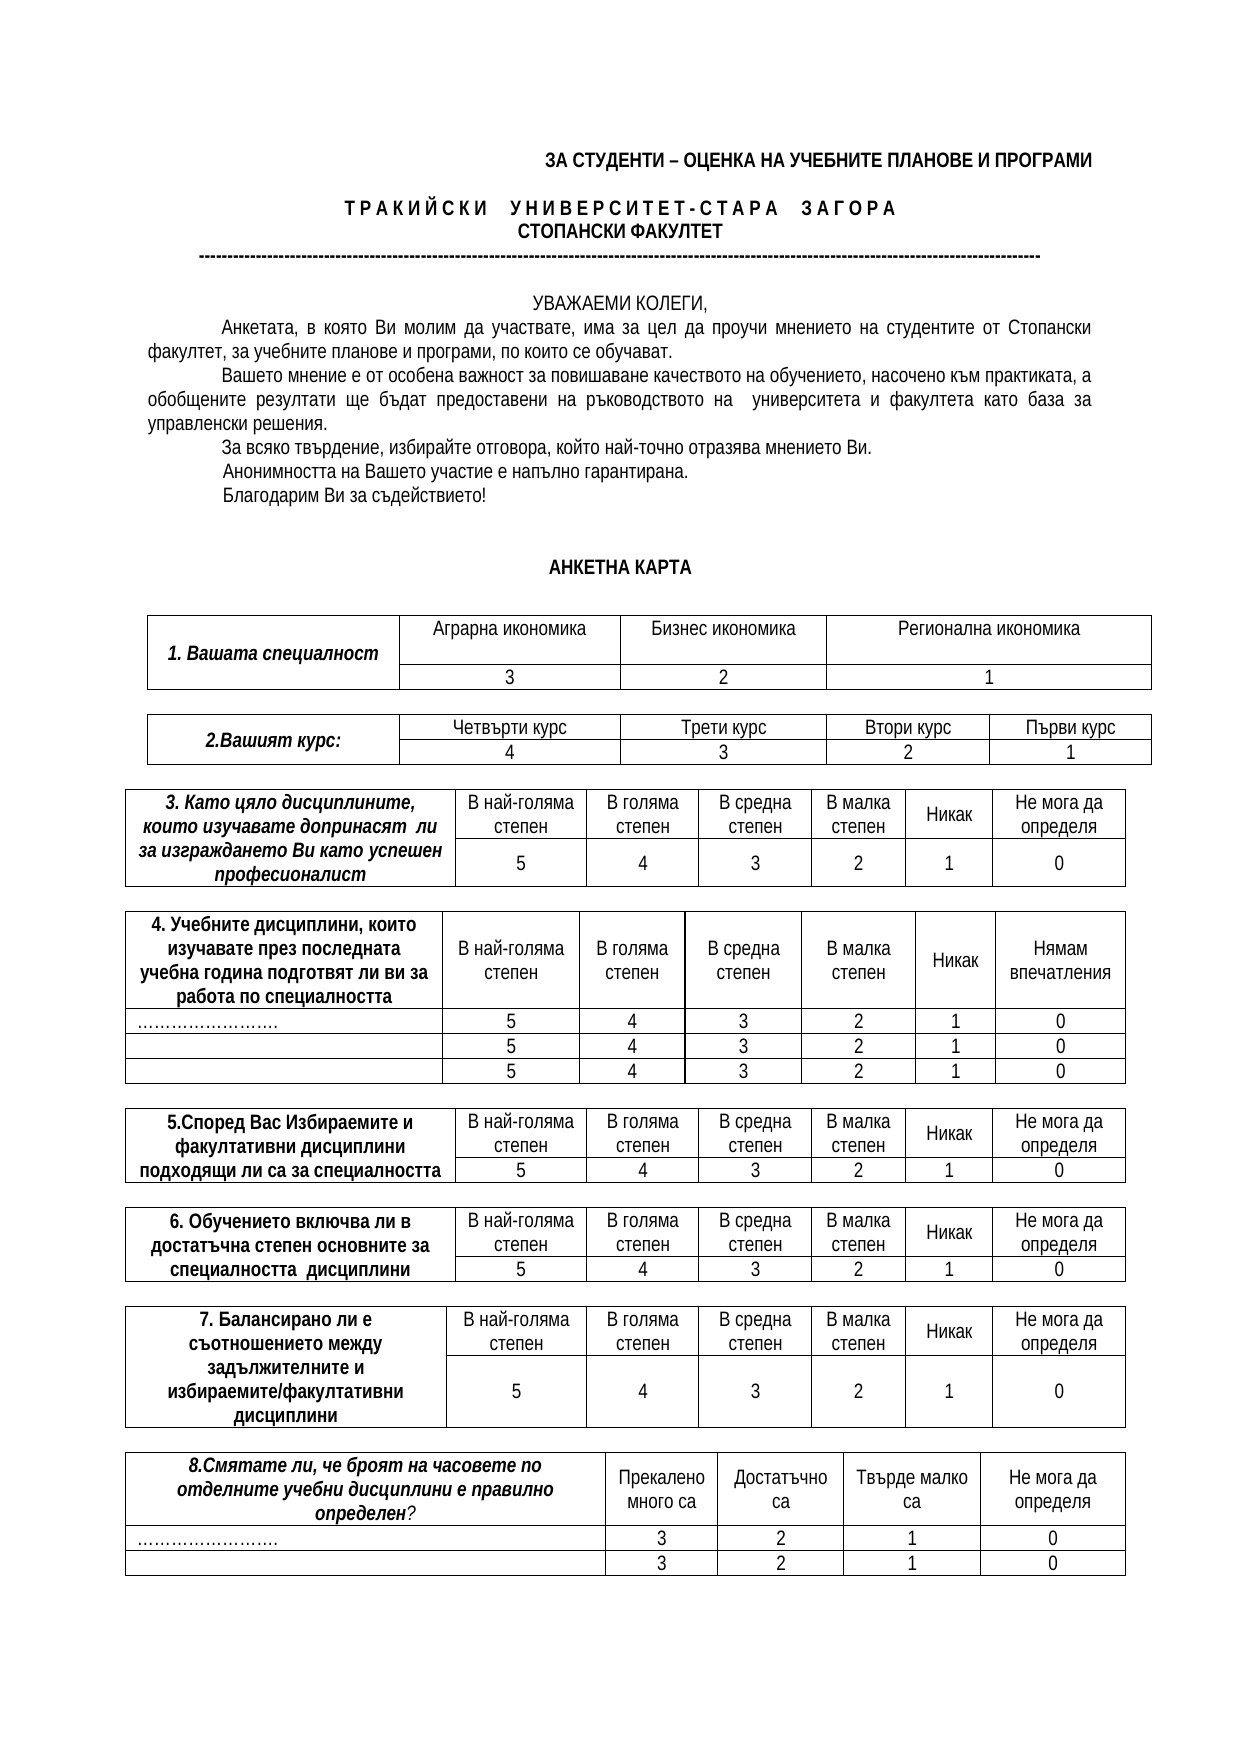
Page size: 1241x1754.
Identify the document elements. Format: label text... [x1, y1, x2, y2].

table_header Твърде малко са [844, 1453, 980, 1525]
table_header В средна степен [699, 1109, 811, 1157]
table_header В малка степен [812, 1208, 905, 1256]
table_header Не мога да определя [993, 790, 1125, 838]
table_header Никак [906, 1109, 992, 1157]
table_cell 2 [718, 1551, 843, 1575]
table_cell 5 [456, 1257, 586, 1281]
table_header Не мога да определя [993, 1208, 1125, 1256]
table_cell 4 [580, 1009, 684, 1033]
table_header 3. Като цяло дисциплините, които изучавате допринасят ли за изграждането Ви като успешен професионалист [126, 790, 455, 886]
table_cell [126, 1059, 442, 1083]
text УВАЖАЕМИ КОЛЕГИ, [148, 291, 1093, 315]
table_cell 1 [827, 665, 1151, 689]
table_cell 5 [443, 1034, 579, 1058]
table_cell 3 [686, 1034, 801, 1058]
text За всяко твърдение, избирайте отговора, който най-точно отразява мнението Ви. [148, 435, 1093, 459]
table_header В средна степен [699, 790, 811, 838]
table_cell 2 [812, 839, 905, 886]
table_cell 3 [621, 740, 826, 764]
table_header Никак [906, 1307, 992, 1355]
table_header В голяма степен [587, 1307, 698, 1355]
table_header 7. Балансирано ли е съотношението между задължителните и избираемите/факултативни дисциплини [126, 1307, 446, 1427]
table_cell 4 [400, 740, 620, 764]
table_cell 5 [443, 1059, 579, 1083]
table_header В най-голяма степен [447, 1307, 586, 1355]
table_cell 2 [812, 1356, 905, 1427]
table_cell 0 [993, 1356, 1125, 1427]
table_header В средна степен [699, 1208, 811, 1256]
table_cell 1 [844, 1526, 980, 1550]
table_header Първи курс [990, 715, 1151, 739]
table_cell 1 [844, 1551, 980, 1575]
table_cell 1 [916, 1034, 995, 1058]
table_header Не мога да определя [993, 1109, 1125, 1157]
table_header В малка степен [812, 790, 905, 838]
table_cell 5 [456, 1158, 586, 1182]
text Благодарим Ви за съдействието! [148, 483, 1093, 507]
table_header В голяма степен [587, 1208, 698, 1256]
table_header 6. Обучението включва ли в достатъчна степен основните за специалността дисциплини [126, 1208, 455, 1281]
table_cell 5 [443, 1009, 579, 1033]
table_cell 2 [802, 1059, 915, 1083]
table_cell 0 [993, 839, 1125, 886]
title СТОПАНСКИ ФАКУЛТЕТ [148, 219, 1093, 243]
table_header В малка степен [802, 912, 915, 1008]
table_cell 4 [587, 1257, 698, 1281]
table_cell 1 [916, 1009, 995, 1033]
text Анонимността на Вашето участие е напълно гарантирана. [148, 459, 1093, 483]
table_cell 3 [400, 665, 620, 689]
table_header Достатъчно са [718, 1453, 843, 1525]
table_cell 4 [580, 1059, 684, 1083]
table_cell 4 [580, 1034, 684, 1058]
table_header В средна степен [686, 912, 801, 1008]
table_cell 4 [587, 1356, 698, 1427]
table_cell 0 [993, 1257, 1125, 1281]
table_cell 5 [447, 1356, 586, 1427]
table_cell 3 [686, 1009, 801, 1033]
table_cell 0 [981, 1551, 1125, 1575]
table_header В голяма степен [587, 790, 698, 838]
table_cell 3 [699, 1158, 811, 1182]
table_header Никак [916, 912, 995, 1008]
table_cell 2 [812, 1158, 905, 1182]
table_header В малка степен [812, 1109, 905, 1157]
table_header Нямам впечатления [996, 912, 1125, 1008]
table_header В средна степен [699, 1307, 811, 1355]
table_cell 1 [906, 1257, 992, 1281]
table_cell 3 [686, 1059, 801, 1083]
table_header 8.Смятате ли, че броят на часовете по отделните учебни дисциплини е правилно определен? [126, 1453, 605, 1525]
table_header Втори курс [827, 715, 989, 739]
title Т Р А К И Й С К И У Н И В Е Р С И Т Е Т - С Т А Р А З А Г О Р А [148, 196, 1093, 219]
subtitle АНКЕТНА КАРТА [148, 555, 1093, 579]
table_cell 1 [906, 839, 992, 886]
table_header В най-голяма степен [443, 912, 579, 1008]
table_header 1. Вашата специалност [148, 616, 399, 689]
table_header Прекалено много са [606, 1453, 717, 1525]
title ---------------------------------------------------------------------------------------------------------------------------------------------------- [148, 243, 1093, 267]
table_header В малка степен [812, 1307, 905, 1355]
table_header Не мога да определя [993, 1307, 1125, 1355]
table_header 2.Вашият курс: [148, 715, 399, 764]
table_cell 3 [699, 1356, 811, 1427]
table_cell 2 [802, 1034, 915, 1058]
table_cell 0 [996, 1059, 1125, 1083]
table_header Трети курс [621, 715, 826, 739]
table_header В най-голяма степен [456, 1109, 586, 1157]
table_cell 1 [906, 1356, 992, 1427]
table_header Бизнес икономика [621, 616, 826, 664]
table_header Никак [906, 1208, 992, 1256]
table_cell 2 [812, 1257, 905, 1281]
table_cell [126, 1551, 605, 1575]
title ЗА СТУДЕНТИ – ОЦЕНКА НА УЧЕБНИТЕ ПЛАНОВЕ И ПРОГРАМИ [148, 148, 1093, 172]
table_header В голяма степен [580, 912, 684, 1008]
table_cell 0 [996, 1009, 1125, 1033]
table_header 4. Учебните дисциплини, които изучавате през последната учебна година подготвят ли ви за работа по специалността [126, 912, 442, 1008]
table_header В най-голяма степен [456, 790, 586, 838]
table_cell 0 [981, 1526, 1125, 1550]
table_header В най-голяма степен [456, 1208, 586, 1256]
table_cell ……………………. [126, 1009, 442, 1033]
table_header Не мога да определя [981, 1453, 1125, 1525]
table_cell 0 [993, 1158, 1125, 1182]
table_cell 2 [802, 1009, 915, 1033]
table_cell 3 [606, 1551, 717, 1575]
table_cell 2 [718, 1526, 843, 1550]
table_cell 5 [456, 839, 586, 886]
table_header Аграрна икономика [400, 616, 620, 664]
table_cell 1 [990, 740, 1151, 764]
table_cell 4 [587, 839, 698, 886]
table_cell 0 [996, 1034, 1125, 1058]
table_header Никак [906, 790, 992, 838]
table_cell 2 [621, 665, 826, 689]
table_header Регионална икономика [827, 616, 1151, 664]
table_header В голяма степен [587, 1109, 698, 1157]
table_header Четвърти курс [400, 715, 620, 739]
table_cell 2 [827, 740, 989, 764]
table_cell [126, 1034, 442, 1058]
table_header 5.Според Вас Избираемите и факултативни дисциплини подходящи ли са за специалността [126, 1109, 455, 1182]
table_cell 4 [587, 1158, 698, 1182]
table_cell 1 [906, 1158, 992, 1182]
table_cell 1 [916, 1059, 995, 1083]
table_cell ……………………. [126, 1526, 605, 1550]
table_cell 3 [699, 839, 811, 886]
table_cell 3 [606, 1526, 717, 1550]
text Вашето мнение е от особена важност за повишаване качеството на обучението, насочено към практиката, а обобщените резултати ще бъдат предоставени на ръководството на университета и факултета като база за управленски решения. [148, 363, 1093, 435]
text Анкетата, в която Ви молим да участвате, има за цел да проучи мнението на студентите от Стопански факултет, за учебните планове и програми, по които се обучават. [148, 315, 1093, 363]
table_cell 3 [699, 1257, 811, 1281]
